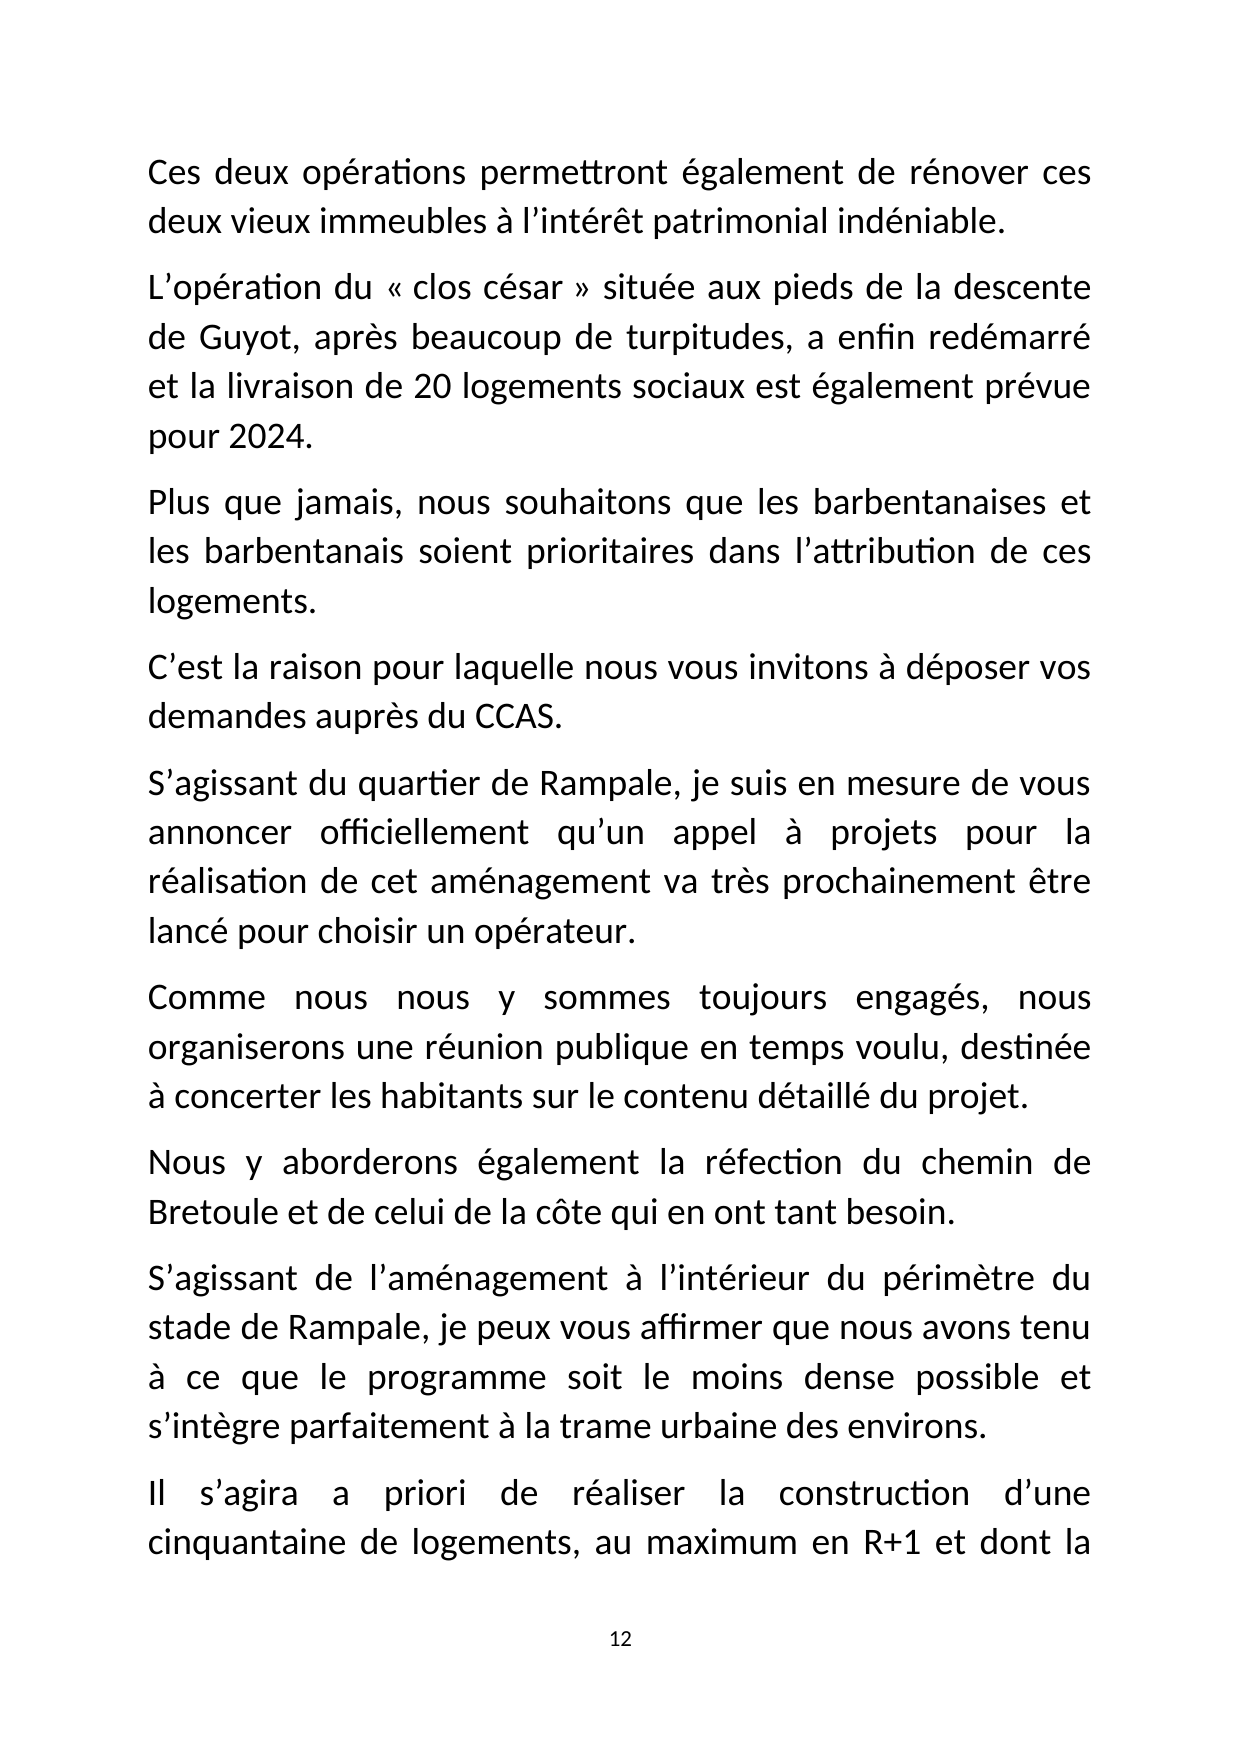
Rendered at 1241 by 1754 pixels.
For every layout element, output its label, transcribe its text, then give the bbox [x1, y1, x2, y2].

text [148, 1468, 1093, 1564]
text L’opération du « clos césar » située aux pieds de la descente de Guyot, après beaucoup de turpitudes, a enfin redémarré et la livraison de 20 logements sociaux est également prévue pour 2024. [148, 263, 1093, 457]
text C’est la raison pour laquelle nous vous invitons à déposer vos demandes auprès du CCAS. [148, 643, 1093, 738]
text Comme nous nous y sommes toujours engagés, nous organiserons une réunion publique en temps voulu, destinée à concerter les habitants sur le contenu détaillé du projet. [148, 973, 1093, 1118]
text S’agissant du quartier de Rampale, je suis en mesure de vous annoncer officiellement qu’un appel à projets pour la réalisation de cet aménagement va très prochainement être lancé pour choisir un opérateur. [148, 758, 1093, 953]
text S’agissant de l’aménagement à l’intérieur du périmètre du stade de Rampale, je peux vous affirmer que nous avons tenu à ce que le programme soit le moins dense possible et s’intègre parfaitement à la trame urbaine des environs. [148, 1254, 1093, 1448]
text Nous y aborderons également la réfection du chemin de Bretoule et de celui de la côte qui en ont tant besoin. [148, 1138, 1093, 1233]
text Ces deux opérations permettront également de rénover ces deux vieux immeubles à l’intérêt patrimonial indéniable. [148, 148, 1093, 243]
text Plus que jamais, nous souhaitons que les barbentanaises et les barbentanais soient prioritaires dans l’attribution de ces logements. [148, 478, 1093, 623]
